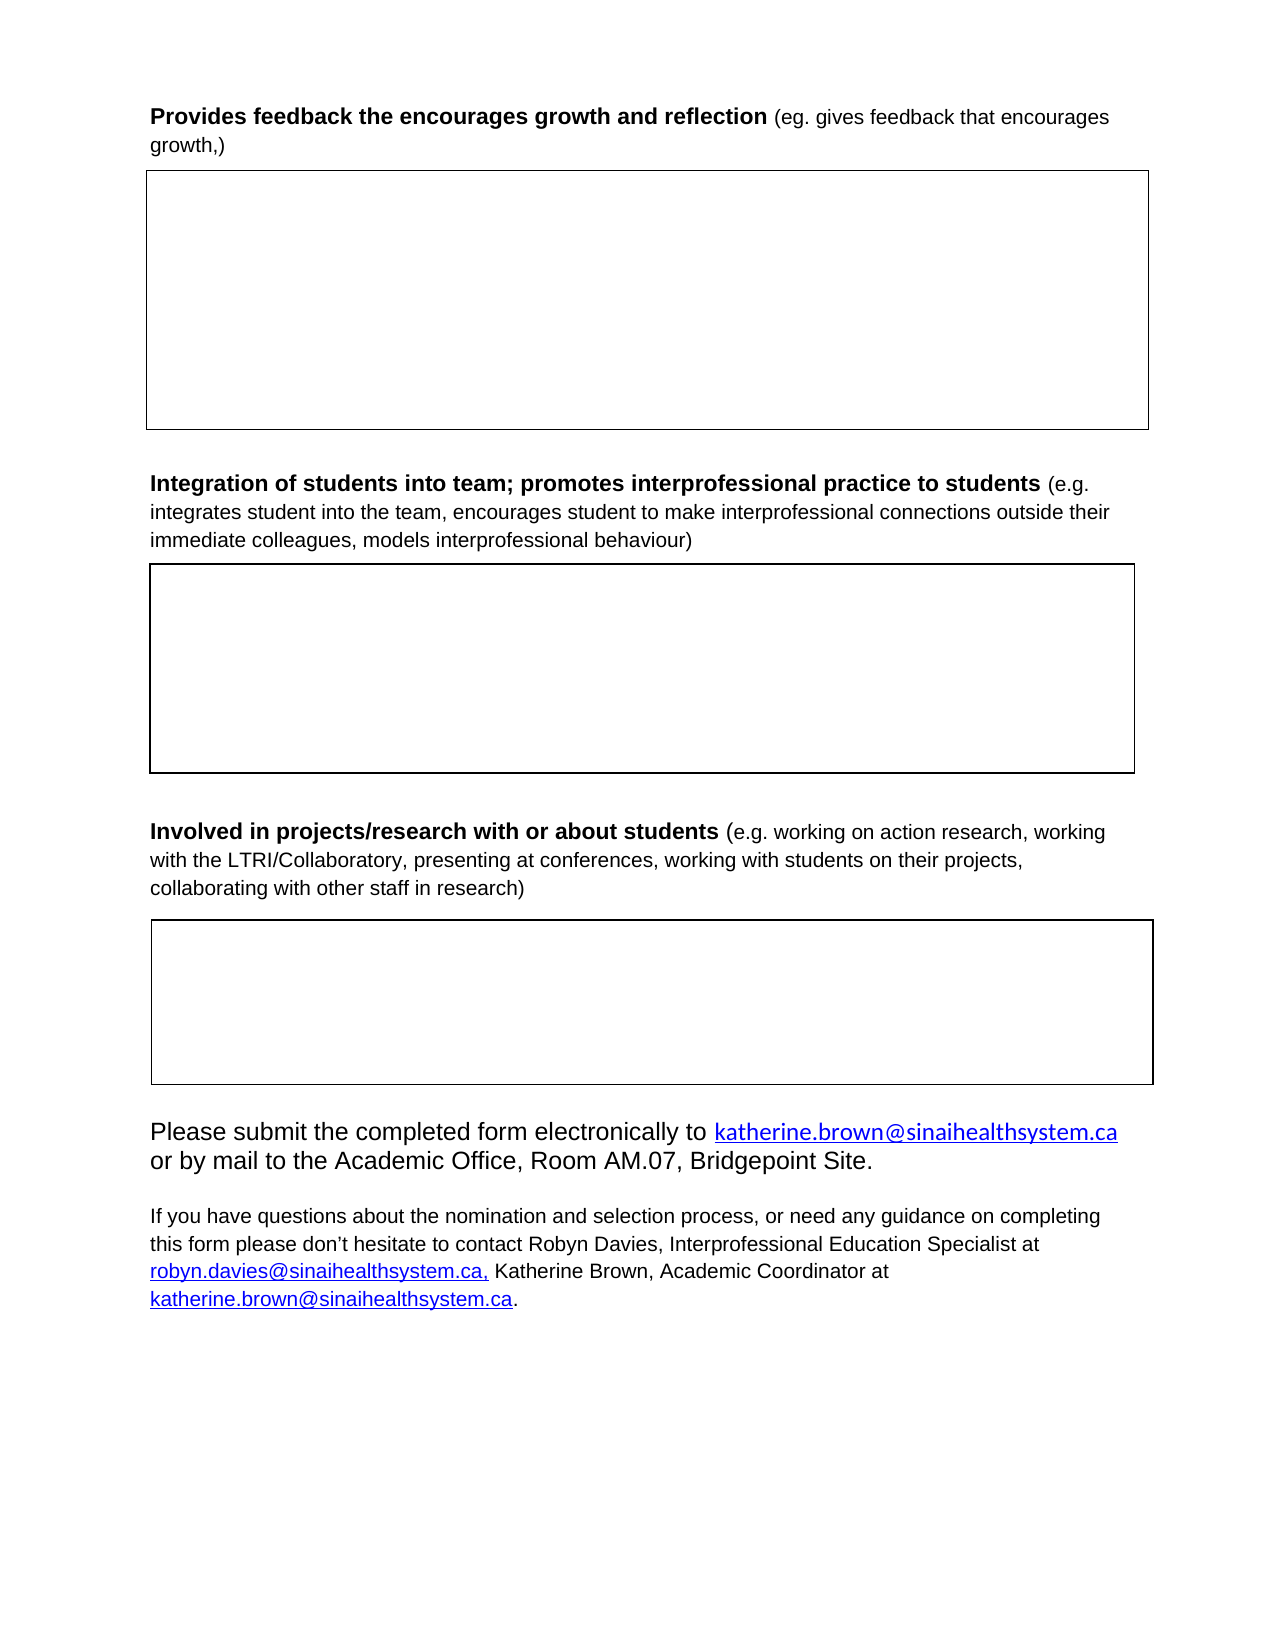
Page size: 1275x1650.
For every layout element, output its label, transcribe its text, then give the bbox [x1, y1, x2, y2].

text Please submit the completed form electronically to katherine.brown@sinaihealthsystem.ca or by mail to the Academic Office, Room AM.07, Bridgepoint Site. [150, 1116, 1125, 1175]
text If you have questions about the nomination and selection process, or need any guidance on completing this form please don’t hesitate to contact Robyn Davies, Interprofessional Education Specialist at robyn.davies@sinaihealthsystem.ca, Katherine Brown, Academic Coordinator at katherine.brown@sinaihealthsystem.ca. [150, 1204, 1125, 1311]
text Provides feedback the encourages growth and reflection (eg. gives feedback that encourages growth,) [150, 103, 1125, 157]
text Involved in projects/research with or about students (e.g. working on action research, working with the LTRI/Collaboratory, presenting at conferences, working with students on their projects, collaborating with other staff in research) [150, 818, 1125, 899]
text Integration of students into team; promotes interprofessional practice to students (e.g. integrates student into the team, encourages student to make interprofessional connections outside their immediate colleagues, models interprofessional behaviour) [150, 470, 1125, 552]
